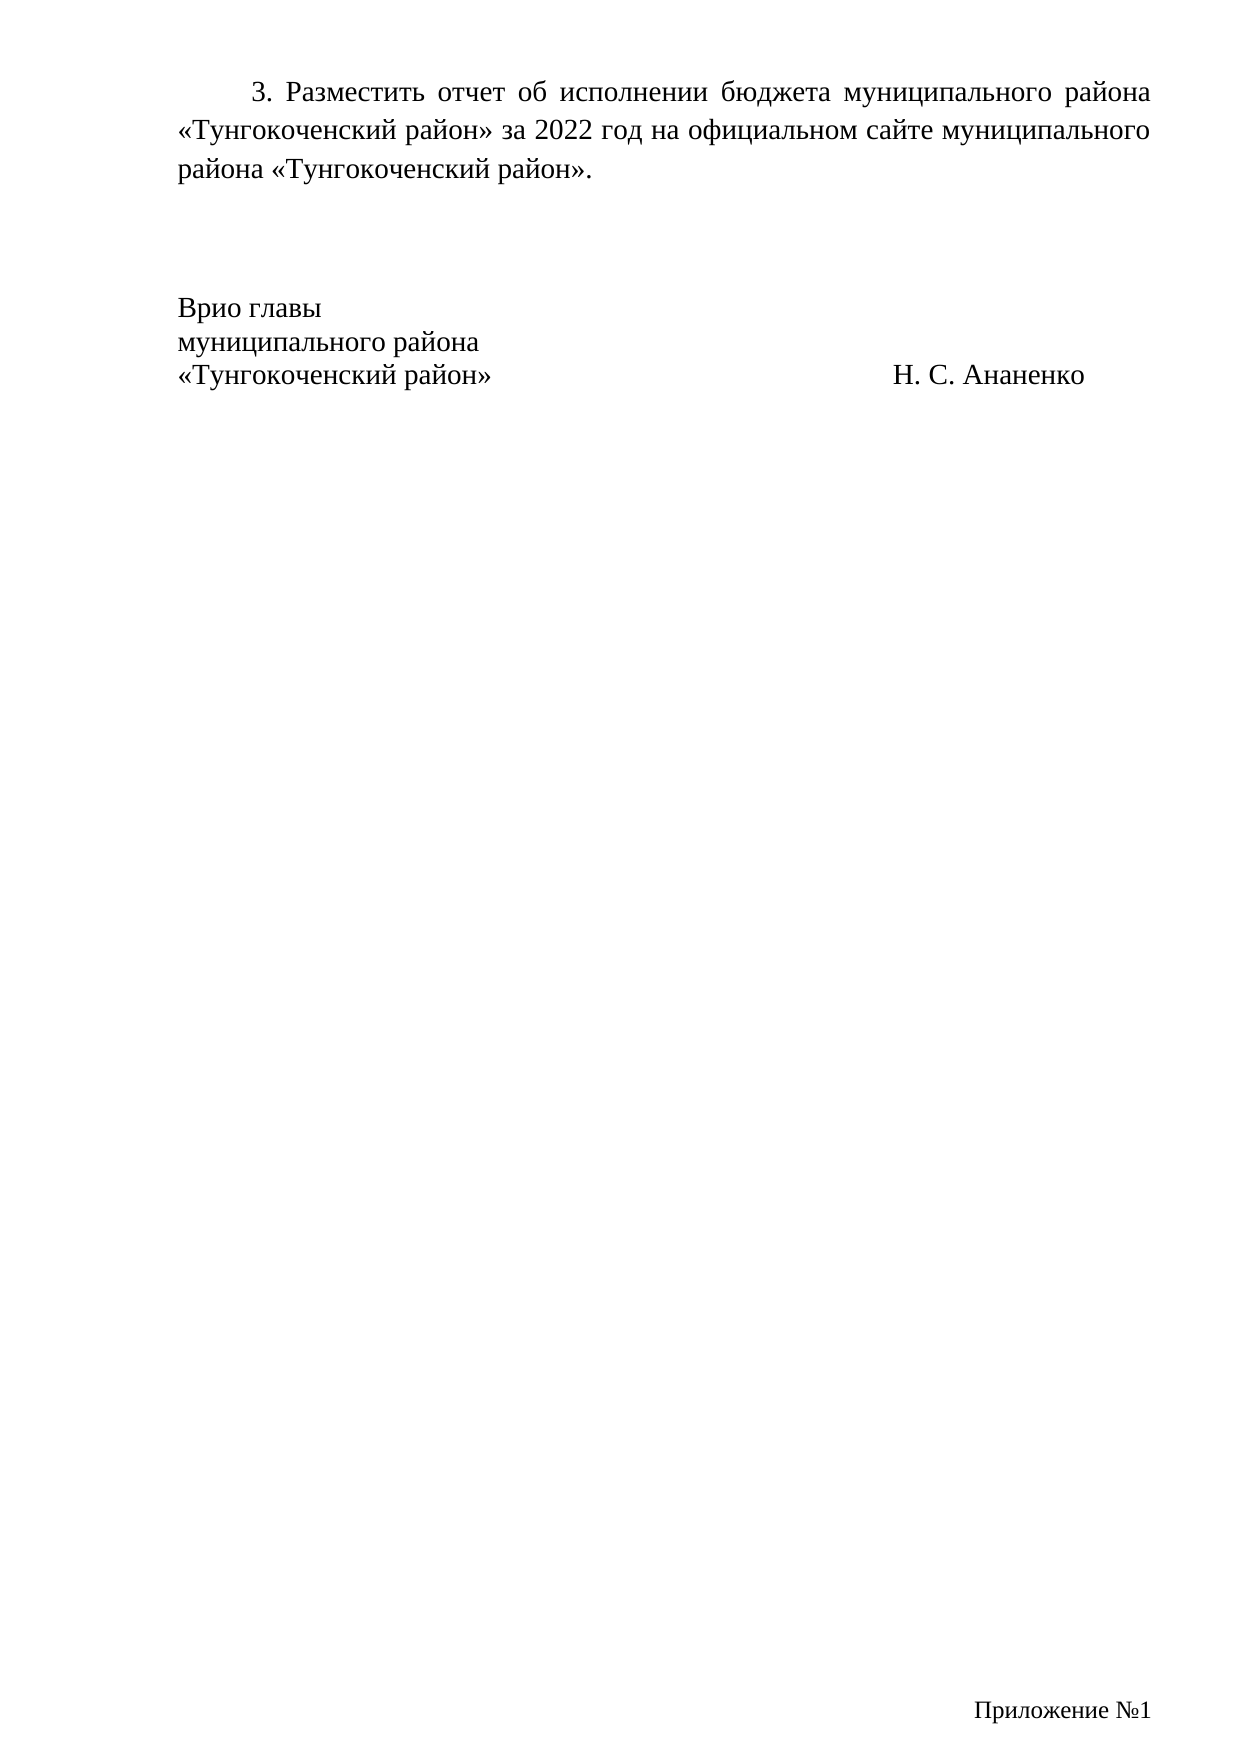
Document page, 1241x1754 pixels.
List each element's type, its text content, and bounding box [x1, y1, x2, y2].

title «Тунгокоченский район» Н. С. Ананенко [177, 357, 1152, 391]
text Приложение №1 [177, 1696, 1152, 1724]
title муниципального района [177, 324, 1152, 357]
title 3. Разместить отчет об исполнении бюджета муниципального района «Тунгокоченский район» за 2022 год на официальном сайте муниципального района «Тунгокоченский район». [177, 74, 1152, 184]
title Врио главы [177, 290, 1152, 324]
